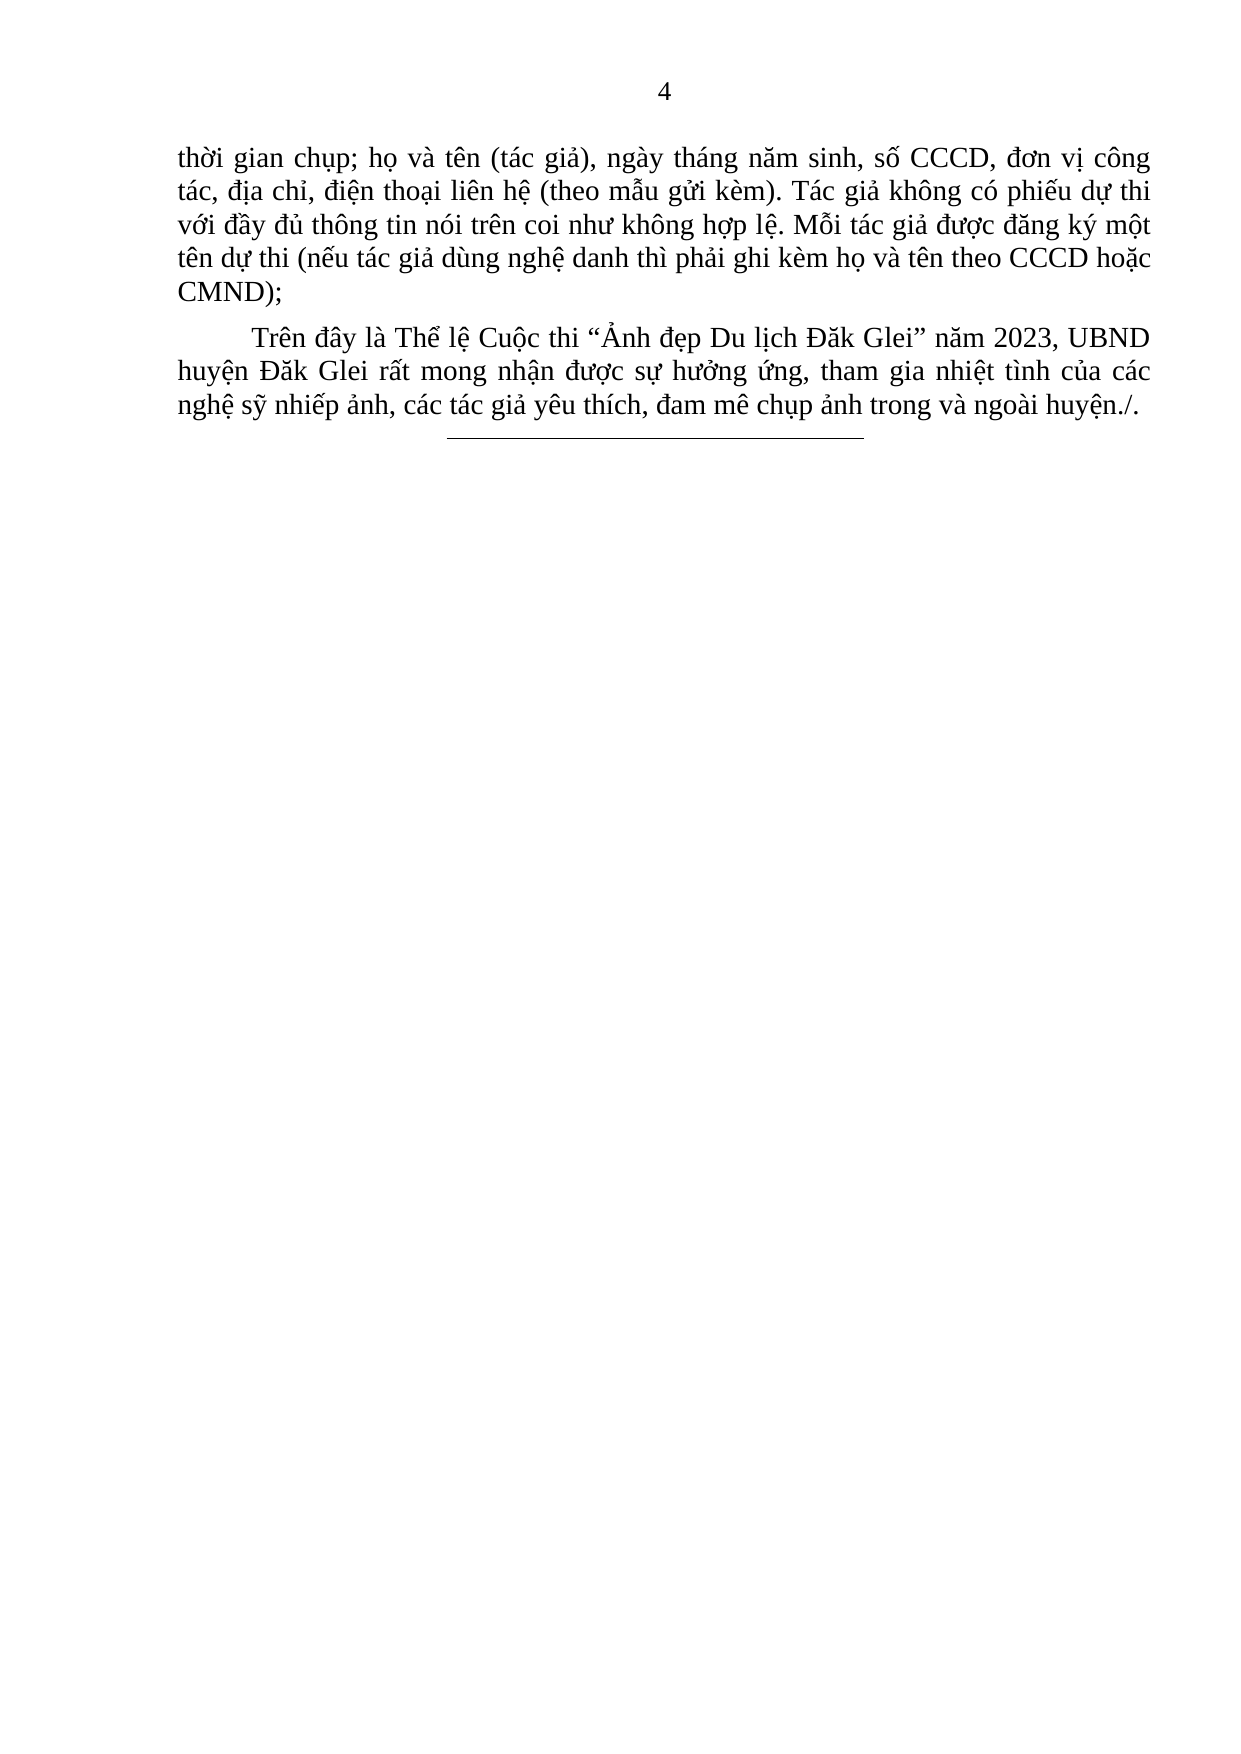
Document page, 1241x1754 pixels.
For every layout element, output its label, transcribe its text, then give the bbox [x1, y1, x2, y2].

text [177, 140, 1152, 307]
text Trên đây là Thể lệ Cuộc thi “Ảnh đẹp Du lịch Đăk Glei” năm 2023, UBND huyện Đăk Glei rất mong nhận được sự hưởng ứng, tham gia nhiệt tình của các nghệ sỹ nhiếp ảnh, các tác giả yêu thích, đam mê chụp ảnh trong và ngoài huyện./. [177, 320, 1152, 421]
